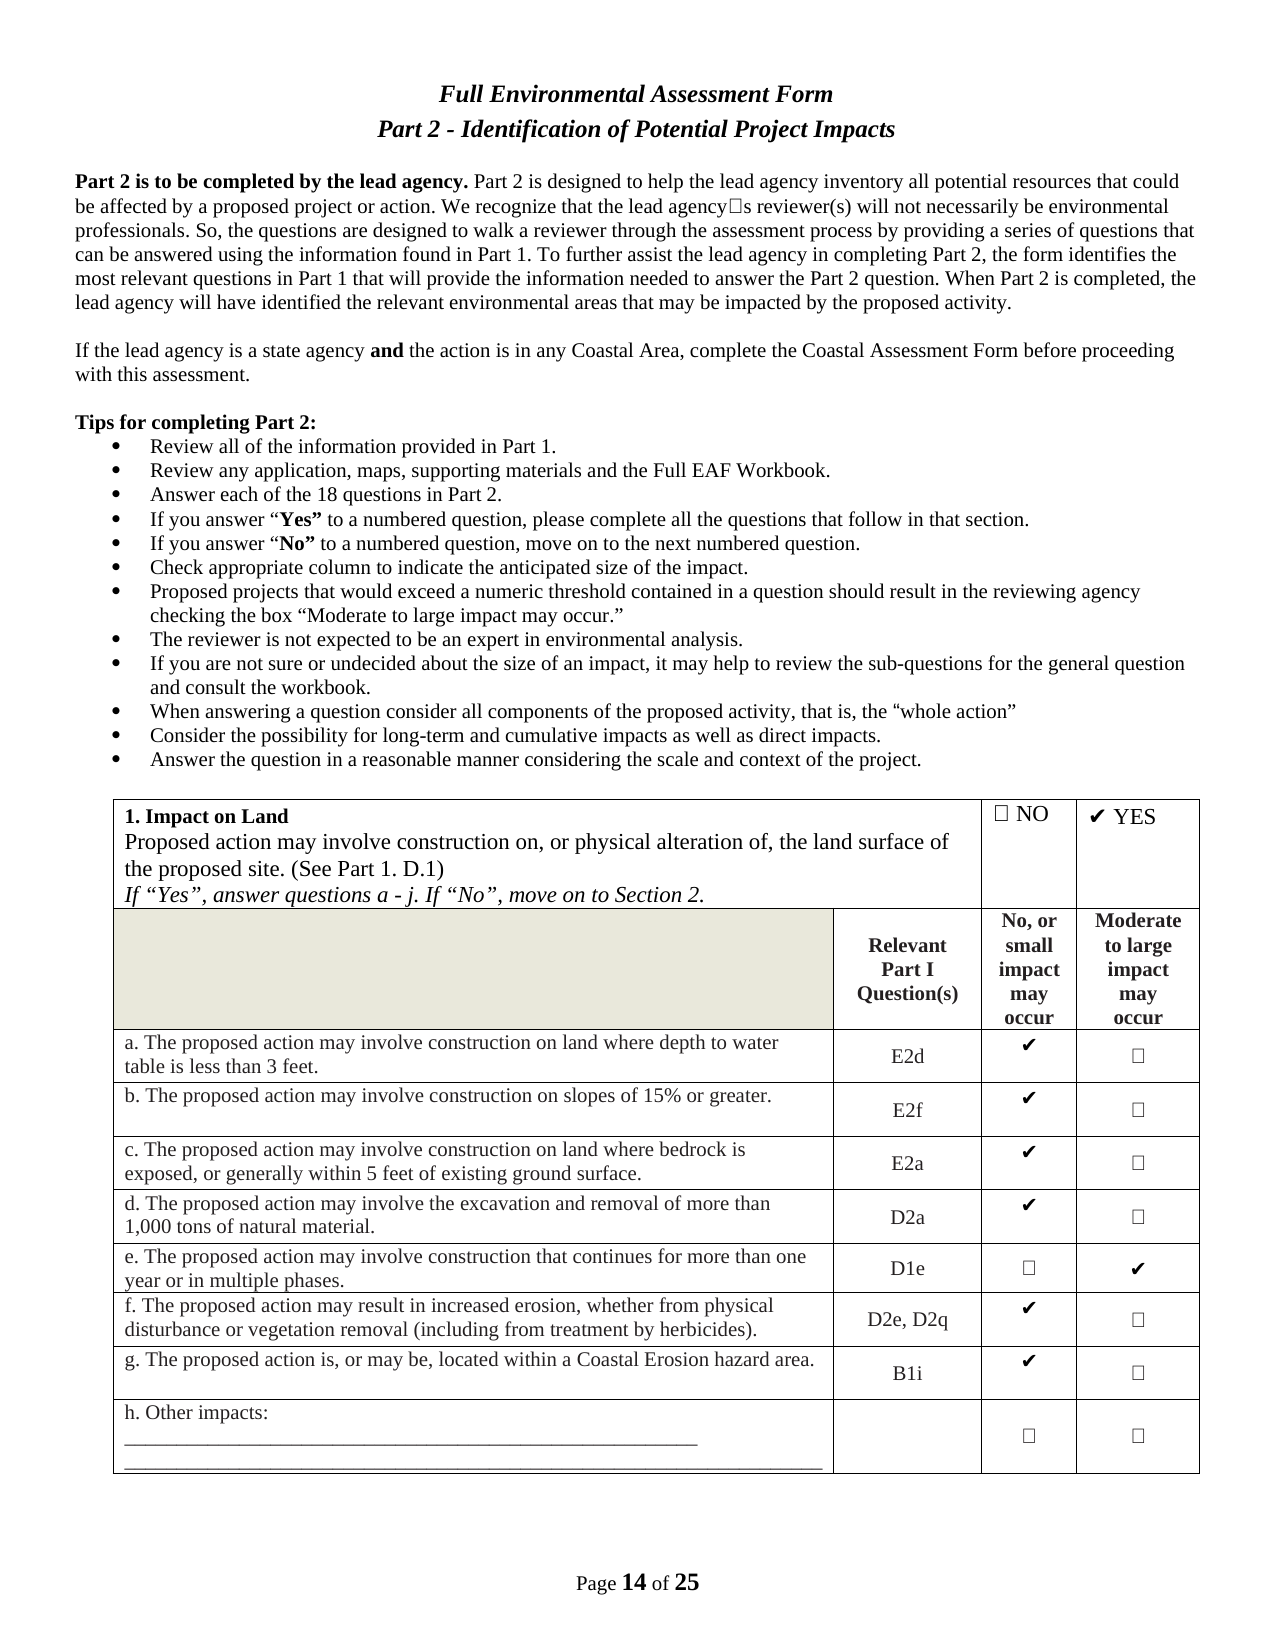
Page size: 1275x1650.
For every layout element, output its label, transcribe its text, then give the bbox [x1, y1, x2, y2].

table_cell e. The proposed action may involve construction that continues for more than one year or in multiple phases. [114, 1244, 833, 1292]
subtitle Full Environmental Assessment Form [75, 79, 1200, 108]
list When answering a question consider all components of the proposed activity, that is, the “whole action” [112, 699, 1200, 723]
table_cell E2a [834, 1137, 981, 1189]
table_cell h. Other impacts: _______________________________________________________ ___________________________________________________________________ [114, 1400, 833, 1472]
list Answer the question in a reasonable manner considering the scale and context of the project. [112, 747, 1200, 771]
subtitle Part 2 - Identification of Potential Project Impacts [75, 114, 1200, 143]
table_cell f. The proposed action may result in increased erosion, whether from physical disturbance or vegetation removal (including from treatment by herbicides). [114, 1293, 833, 1346]
list Answer each of the 18 questions in Part 2. [112, 482, 1200, 506]
table_header 􀂆 NO [982, 800, 1076, 907]
table_cell No, or small impact may occur [982, 909, 1076, 1029]
list Review any application, maps, supporting materials and the Full EAF Workbook. [112, 458, 1200, 482]
table_cell Moderate to large impact may occur [1077, 909, 1199, 1029]
table_cell ✔ [982, 1293, 1076, 1346]
table_cell 􀀜 [1077, 1030, 1199, 1082]
text Tips for completing Part 2: [75, 410, 1200, 434]
list Consider the possibility for long-term and cumulative impacts as well as direct impacts. [112, 723, 1200, 747]
table_cell ✔ [1077, 1244, 1199, 1292]
list If you answer “No” to a numbered question, move on to the next numbered question. [112, 531, 1200, 554]
table_cell B1i [834, 1347, 981, 1399]
table_cell g. The proposed action is, or may be, located within a Coastal Erosion hazard area. [114, 1347, 833, 1399]
table_cell ✔ [982, 1190, 1076, 1243]
table_cell a. The proposed action may involve construction on land where depth to water table is less than 3 feet. [114, 1030, 833, 1082]
table_cell D2e, D2q [834, 1293, 981, 1346]
table_cell 􀀜 [1077, 1190, 1199, 1243]
table_cell [834, 1400, 981, 1472]
list Check appropriate column to indicate the anticipated size of the impact. [112, 554, 1200, 579]
text Part 2 is to be completed by the lead agency. Part 2 is designed to help the lead agency inventory all potential resources that could be affected by a proposed project or action. We recognize that the lead agency􀀁s reviewer(s) will not necessarily be environmental professionals. So, the questions are designed to walk a reviewer through the assessment process by providing a series of questions that can be answered using the information found in Part 1. To further assist the lead agency in completing Part 2, the form identifies the most relevant questions in Part 1 that will provide the information needed to answer the Part 2 question. When Part 2 is completed, the lead agency will have identified the relevant environmental areas that may be impacted by the proposed activity. [75, 169, 1200, 314]
table_cell ✔ [982, 1083, 1076, 1136]
table_cell c. The proposed action may involve construction on land where bedrock is exposed, or generally within 5 feet of existing ground surface. [114, 1137, 833, 1189]
list Proposed projects that would exceed a numeric threshold contained in a question should result in the reviewing agency checking the box “Moderate to large impact may occur.” [112, 579, 1200, 627]
table_cell 􀀜 [1077, 1083, 1199, 1136]
table_cell ✔ [982, 1137, 1076, 1189]
table_cell ✔ [982, 1347, 1076, 1399]
table_header ✔ YES [1077, 800, 1199, 907]
list If you answer “Yes” to a numbered question, please complete all the questions that follow in that section. [112, 506, 1200, 531]
table_cell Relevant Part I Question(s) [834, 909, 981, 1029]
table_cell E2d [834, 1030, 981, 1082]
table_cell D1e [834, 1244, 981, 1292]
table_cell 􀀜 [982, 1400, 1076, 1472]
list If you are not sure or undecided about the size of an impact, it may help to review the sub-questions for the general question and consult the workbook. [112, 651, 1200, 699]
table_cell 􀀜 [1077, 1347, 1199, 1399]
list Review all of the information provided in Part 1. [112, 434, 1200, 458]
table_cell d. The proposed action may involve the excavation and removal of more than 1,000 tons of natural material. [114, 1190, 833, 1243]
table_cell [114, 909, 833, 1029]
list The reviewer is not expected to be an expert in environmental analysis. [112, 627, 1200, 651]
table_cell 􀀜 [1077, 1400, 1199, 1472]
table_cell 􀀜 [1077, 1137, 1199, 1189]
table_cell b. The proposed action may involve construction on slopes of 15% or greater. [114, 1083, 833, 1136]
table_cell D2a [834, 1190, 981, 1243]
table_cell 􀀜 [1077, 1293, 1199, 1346]
text If the lead agency is a state agency and the action is in any Coastal Area, complete the Coastal Assessment Form before proceeding with this assessment. [75, 338, 1200, 386]
table_cell 􀀜 [982, 1244, 1076, 1292]
table_cell E2f [834, 1083, 981, 1136]
table_header 1. Impact on Land Proposed action may involve construction on, or physical alteration of, the land surface of the proposed site. (See Part 1. D.1) If “Yes”, answer questions a - j. If “No”, move on to Section 2. [114, 800, 981, 907]
table_cell ✔ [982, 1030, 1076, 1082]
